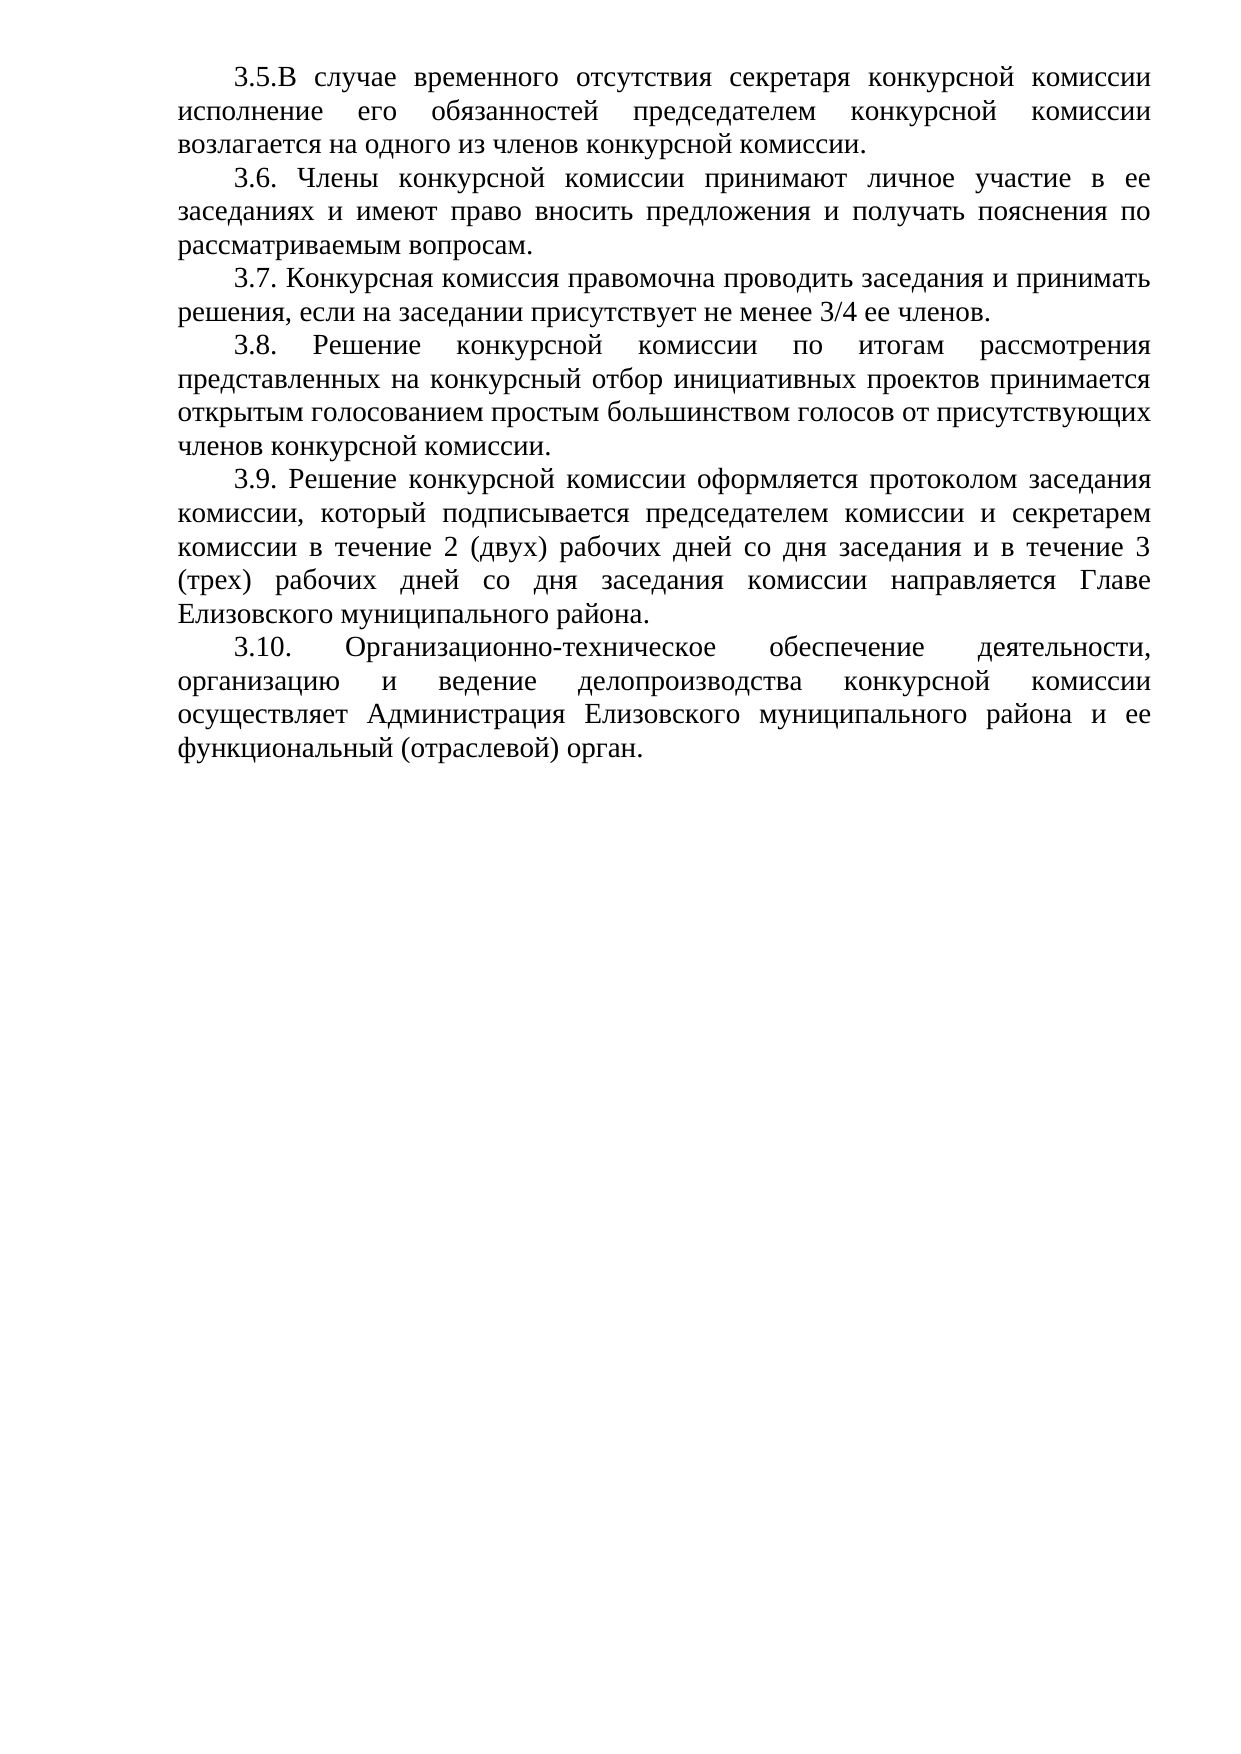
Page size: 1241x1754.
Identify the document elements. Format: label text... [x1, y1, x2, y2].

text 3.10. Организационно-техническое обеспечение деятельности, организацию и ведение делопроизводства конкурсной комиссии осуществляет Администрация Елизовского муниципального района и ее функциональный (отраслевой) орган. [177, 629, 1152, 763]
text 3.7. Конкурсная комиссия правомочна проводить заседания и принимать решения, если на заседании присутствует не менее 3/4 ее членов. [177, 260, 1152, 327]
text 3.5.В случае временного отсутствия секретаря конкурсной комиссии исполнение его обязанностей председателем конкурсной комиссии возлагается на одного из членов конкурсной комиссии. [177, 59, 1152, 160]
text 3.8. Решение конкурсной комиссии по итогам рассмотрения представленных на конкурсный отбор инициативных проектов принимается открытым голосованием простым большинством голосов от присутствующих членов конкурсной комиссии. [177, 327, 1152, 462]
text 3.9. Решение конкурсной комиссии оформляется протоколом заседания комиссии, который подписывается председателем комиссии и секретарем комиссии в течение 2 (двух) рабочих дней со дня заседания и в течение 3 (трех) рабочих дней со дня заседания комиссии направляется Главе Елизовского муниципального района. [177, 462, 1152, 629]
text 3.6. Члены конкурсной комиссии принимают личное участие в ее заседаниях и имеют право вносить предложения и получать пояснения по рассматриваемым вопросам. [177, 160, 1152, 260]
